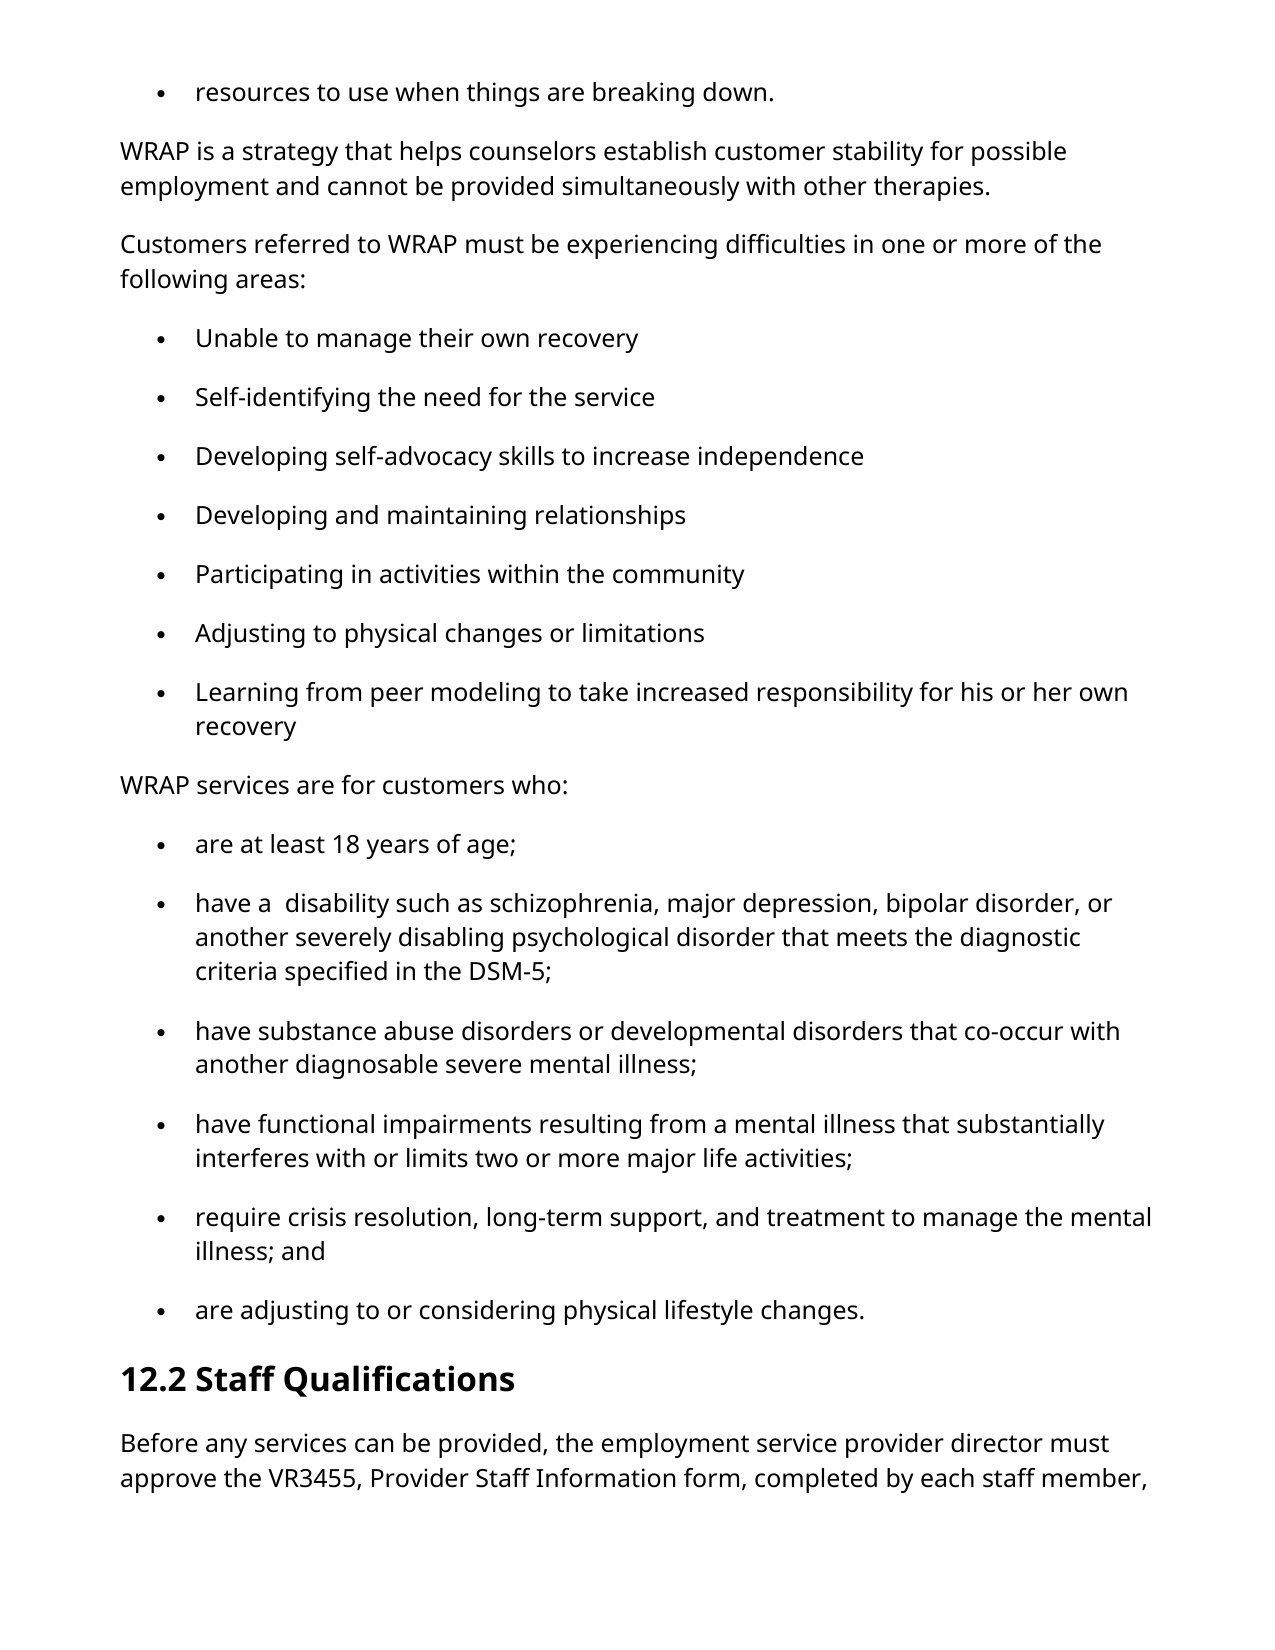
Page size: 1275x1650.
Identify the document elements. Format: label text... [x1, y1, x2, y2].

list have substance abuse disorders or developmental disorders that co-occur with another diagnosable severe mental illness; [157, 1013, 1155, 1081]
list require crisis resolution, long-term support, and treatment to manage the mental illness; and [157, 1199, 1155, 1267]
list Unable to manage their own recovery [157, 320, 1155, 354]
list Self-identifying the need for the service [157, 379, 1155, 413]
text WRAP is a strategy that helps counselors establish customer stability for possible employment and cannot be provided simultaneously with other therapies. [120, 134, 1155, 202]
text Customers referred to WRAP must be experiencing difficulties in one or more of the following areas: [120, 227, 1155, 295]
list resources to use when things are breaking down. [157, 75, 1155, 109]
list Learning from peer modeling to take increased responsibility for his or her own recovery [157, 675, 1155, 743]
list are adjusting to or considering physical lifestyle changes. [157, 1292, 1155, 1327]
list have a disability such as schizophrenia, major depression, bipolar disorder, or another severely disabling psychological disorder that meets the diagnostic criteria specified in the DSM-5; [157, 886, 1155, 988]
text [120, 1426, 1155, 1494]
list Developing self-advocacy skills to increase independence [157, 438, 1155, 472]
list Adjusting to physical changes or limitations [157, 616, 1155, 650]
subtitle 12.2 Staff Qualifications [120, 1356, 1155, 1401]
list are at least 18 years of age; [157, 827, 1155, 861]
list Developing and maintaining relationships [157, 497, 1155, 532]
text WRAP services are for customers who: [120, 768, 1155, 802]
list Participating in activities within the community [157, 557, 1155, 591]
list have functional impairments resulting from a mental illness that substantially interferes with or limits two or more major life activities; [157, 1106, 1155, 1174]
